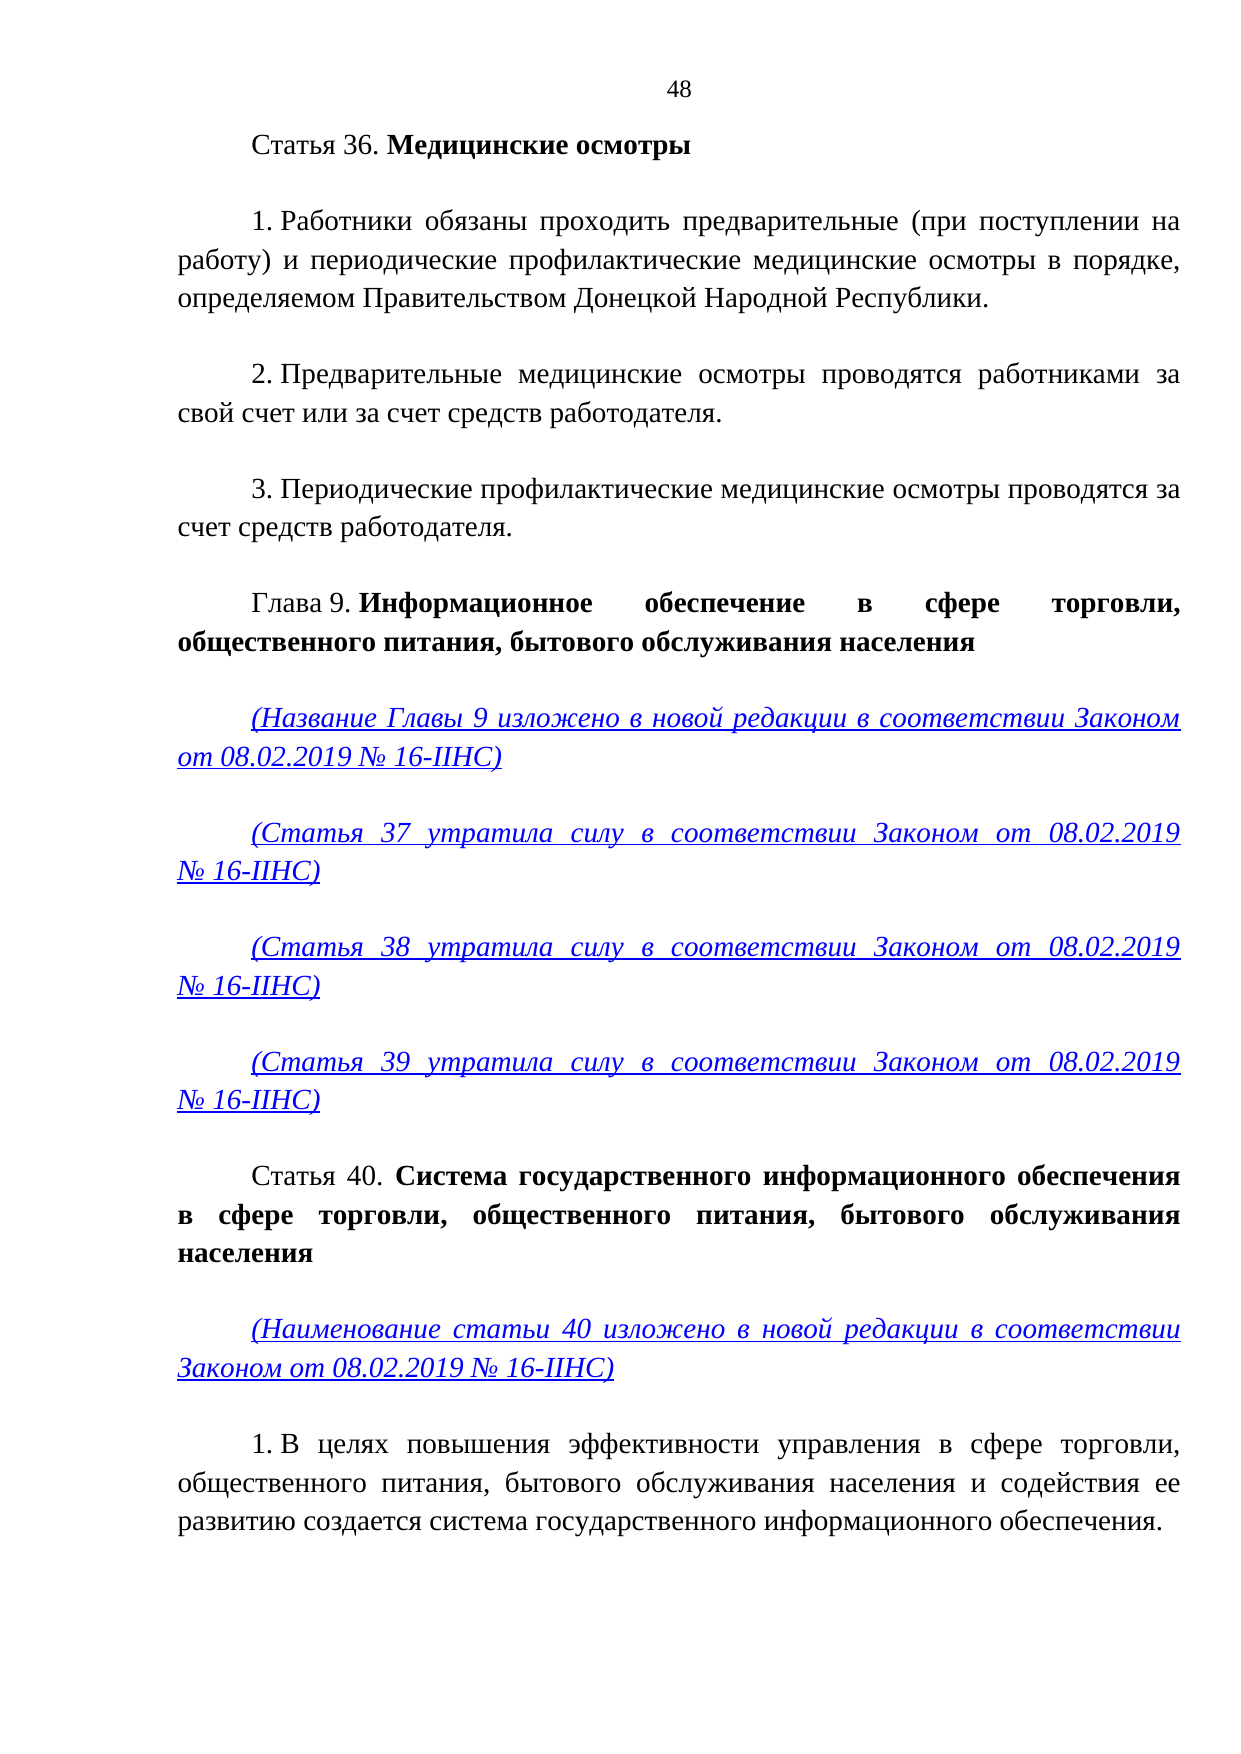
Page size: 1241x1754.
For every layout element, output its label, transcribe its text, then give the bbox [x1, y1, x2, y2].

text 3. Периодические профилактические медицинские осмотры проводятся за счет средств работодателя. [177, 471, 1181, 543]
text 1. В целях повышения эффективности управления в сфере торговли, общественного питания, бытового обслуживания населения и содействия ее развитию создается система государственного информационного обеспечения. [177, 1426, 1181, 1537]
text 1. Работники обязаны проходить предварительные (при поступлении на работу) и периодические профилактические медицинские осмотры в порядке, определяемом Правительством Донецкой Народной Республики. [177, 203, 1181, 314]
text (Статья 37 утратила силу в соответствии Законом от 08.02.2019 № 16-IIНС) [177, 815, 1181, 887]
text (Статья 38 утратила силу в соответствии Законом от 08.02.2019 № 16-IIНС) [177, 929, 1181, 1001]
text (Название Главы 9 изложено в новой редакции в соответствии Законом от 08.02.2019 № 16-IIНС) [177, 700, 1181, 772]
text Глава 9. Информационное обеспечение в сфере торговли, общественного питания, бытового обслуживания населения [177, 586, 1181, 658]
text (Статья 39 утратила силу в соответствии Законом от 08.02.2019 № 16-IIНС) [177, 1044, 1181, 1116]
text (Наименование статьи 40 изложено в новой редакции в соответствии Законом от 08.02.2019 № 16-IIНС) [177, 1312, 1181, 1384]
text Статья 36. Медицинские осмотры [177, 127, 1181, 161]
text Статья 40. Система государственного информационного обеспечения в сфере торговли, общественного питания, бытового обслуживания населения [177, 1158, 1181, 1269]
text 2. Предварительные медицинские осмотры проводятся работниками за свой счет или за счет средств работодателя. [177, 356, 1181, 428]
